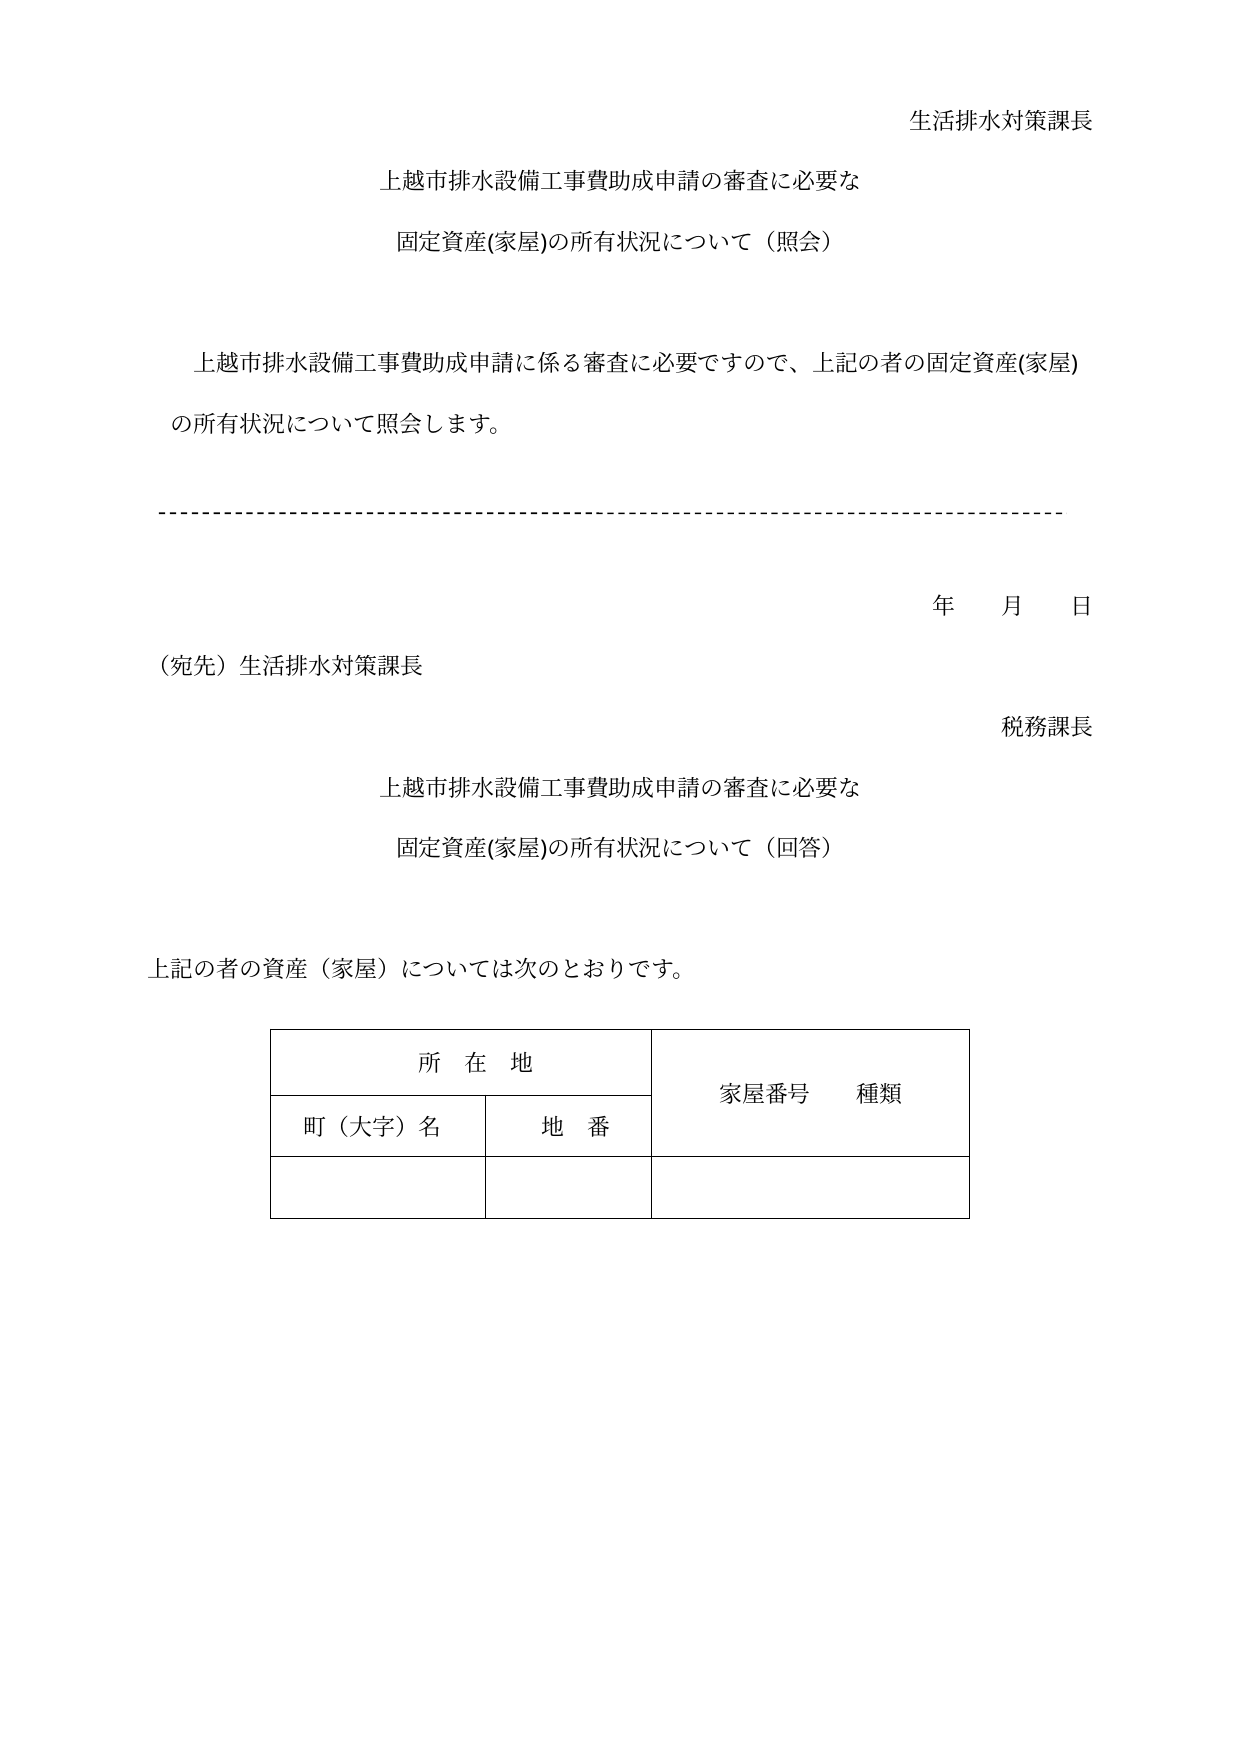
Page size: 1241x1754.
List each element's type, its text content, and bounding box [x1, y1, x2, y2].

text 税務課長 [148, 695, 1092, 756]
text 上越市排水設備工事費助成申請の審査に必要な [148, 149, 1092, 210]
table_header 家屋番号 種類 [652, 1030, 969, 1156]
table_header 所 在 地 [271, 1030, 651, 1094]
text （宛先）生活排水対策課長 [148, 634, 1092, 695]
text の所有状況について照会します。 [148, 392, 1092, 453]
text 上越市排水設備工事費助成申請の審査に必要な [148, 756, 1092, 816]
text 上越市排水設備工事費助成申請に係る審査に必要ですので、上記の者の固定資産(家屋) [148, 331, 1092, 392]
table_cell 地 番 [486, 1096, 651, 1156]
text 生活排水対策課長 [148, 89, 1092, 149]
table_cell [486, 1157, 651, 1218]
text 固定資産(家屋)の所有状況について（照会） [148, 210, 1092, 271]
table_cell [271, 1157, 485, 1218]
table_cell [652, 1157, 969, 1218]
table_cell 町（大字）名 [271, 1096, 485, 1156]
text 上記の者の資産（家屋）については次のとおりです。 [148, 938, 1092, 998]
text 年 月 日 [148, 574, 1092, 634]
text 固定資産(家屋)の所有状況について（回答） [148, 816, 1092, 877]
